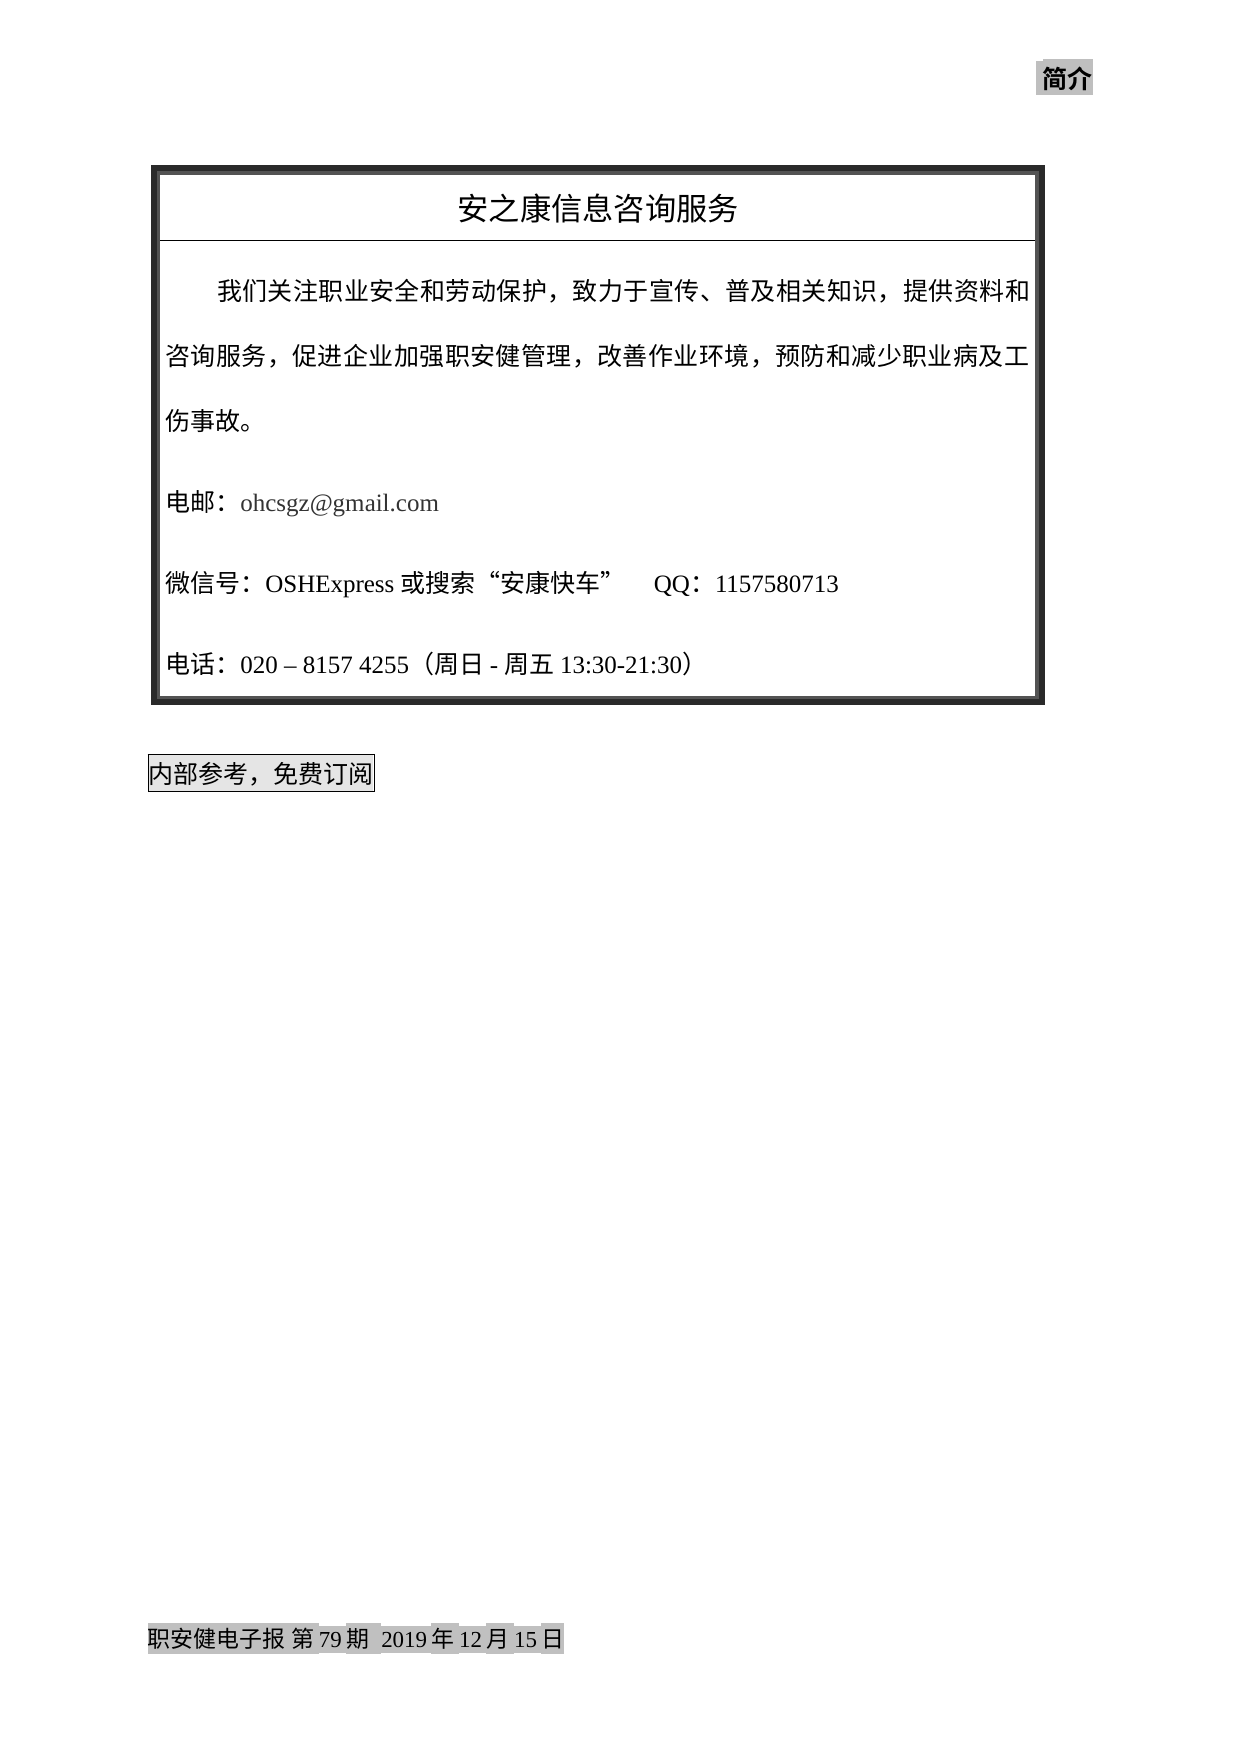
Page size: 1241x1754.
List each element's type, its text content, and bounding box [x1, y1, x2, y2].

table_cell 我们关注职业安全和劳动保护，致力于宣传、普及相关知识，提供资料和咨询服务，促进企业加强职安健管理，改善作业环境，预防和减少职业病及工伤事故。 电邮：ohcsgz@gmail.com 微信号：OSHExpress 或搜索“安康快车” QQ：1157580713 电话：020 – 8157 4255（周日 - 周五 13:30-21:30） [160, 241, 1035, 696]
table_header 安之康信息咨询服务 [160, 175, 1035, 239]
text 内部参考，免费订阅 [148, 741, 1092, 806]
